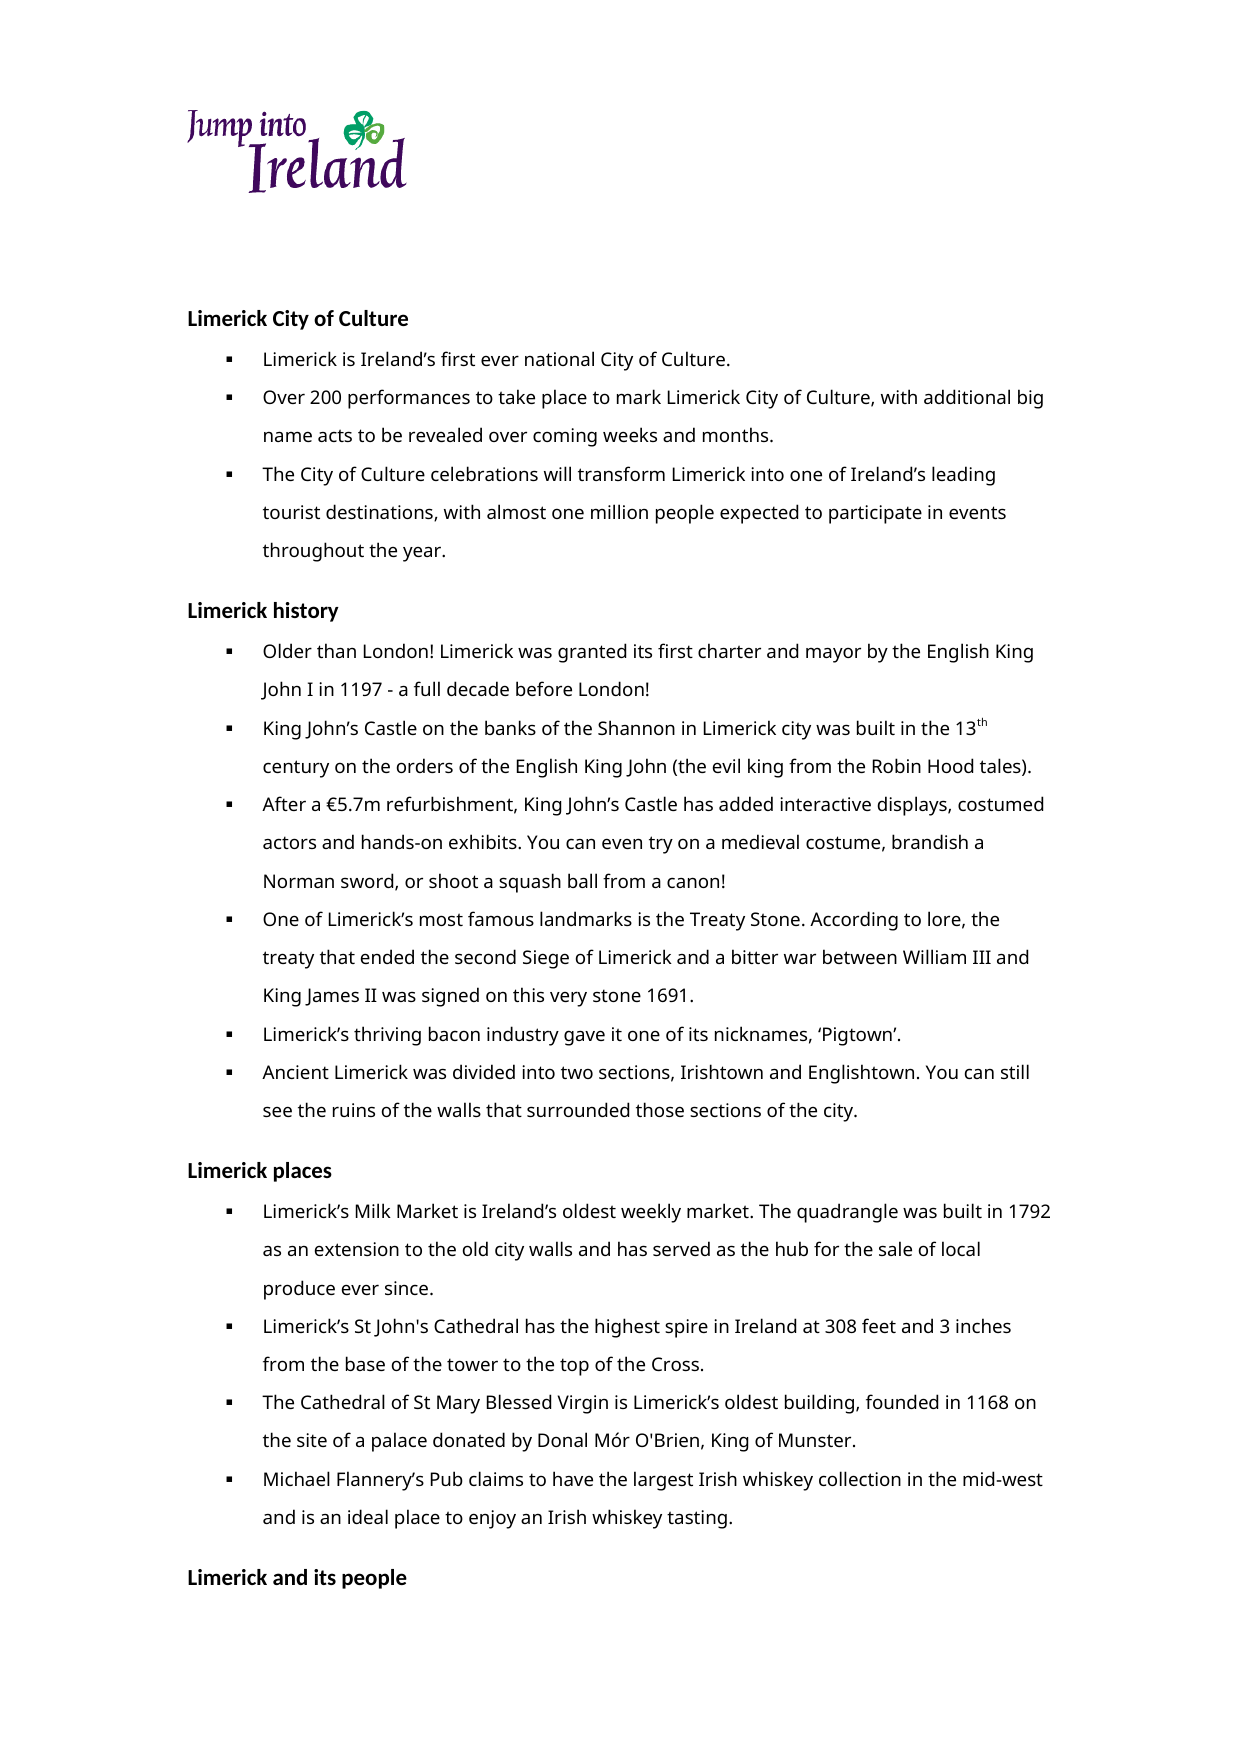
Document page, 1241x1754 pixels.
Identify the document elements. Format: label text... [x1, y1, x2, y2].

list Limerick is Ireland’s first ever national City of Culture. [225, 346, 1053, 372]
list Limerick’s Milk Market is Ireland’s oldest weekly market. The quadrangle was built in 1792 as an extension to the old city walls and has served as the hub for the sale of local produce ever since. [225, 1198, 1053, 1300]
list After a €5.7m refurbishment, King John’s Castle has added interactive displays, costumed actors and hands-on exhibits. You can even try on a medieval costume, brandish a Norman sword, or shoot a squash ball from a canon! [225, 791, 1053, 893]
subtitle Limerick City of Culture [187, 304, 1053, 332]
list Ancient Limerick was divided into two sections, Irishtown and Englishtown. You can still see the ruins of the walls that surrounded those sections of the city. [225, 1059, 1053, 1123]
list Michael Flannery’s Pub claims to have the largest Irish whiskey collection in the mid-west and is an ideal place to enjoy an Irish whiskey tasting. [225, 1466, 1053, 1530]
subtitle Limerick and its people [187, 1563, 1053, 1591]
list The Cathedral of St Mary Blessed Virgin is Limerick’s oldest building, founded in 1168 on the site of a palace donated by Donal Mór O'Brien, King of Munster. [225, 1389, 1053, 1453]
subtitle Limerick places [187, 1156, 1053, 1184]
list King John’s Castle on the banks of the Shannon in Limerick city was built in the 13th century on the orders of the English King John (the evil king from the Robin Hood tales). [225, 715, 1053, 779]
list The City of Culture celebrations will transform Limerick into one of Ireland’s leading tourist destinations, with almost one million people expected to participate in events throughout the year. [225, 461, 1053, 563]
list Over 200 performances to take place to mark Limerick City of Culture, with additional big name acts to be revealed over coming weeks and months. [225, 384, 1053, 448]
list One of Limerick’s most famous landmarks is the Treaty Stone. According to lore, the treaty that ended the second Siege of Limerick and a bitter war between William III and King James II was signed on this very stone 1691. [225, 906, 1053, 1008]
list Limerick’s thriving bacon industry gave it one of its nicknames, ‘Pigtown’. [225, 1021, 1053, 1046]
list Limerick’s St John's Cathedral has the highest spire in Ireland at 308 feet and 3 inches from the base of the tower to the top of the Cross. [225, 1313, 1053, 1377]
picture [187, 73, 407, 229]
subtitle Limerick history [187, 597, 1053, 624]
list Older than London! Limerick was granted its first charter and mayor by the English King John I in 1197 - a full decade before London! [225, 638, 1053, 702]
